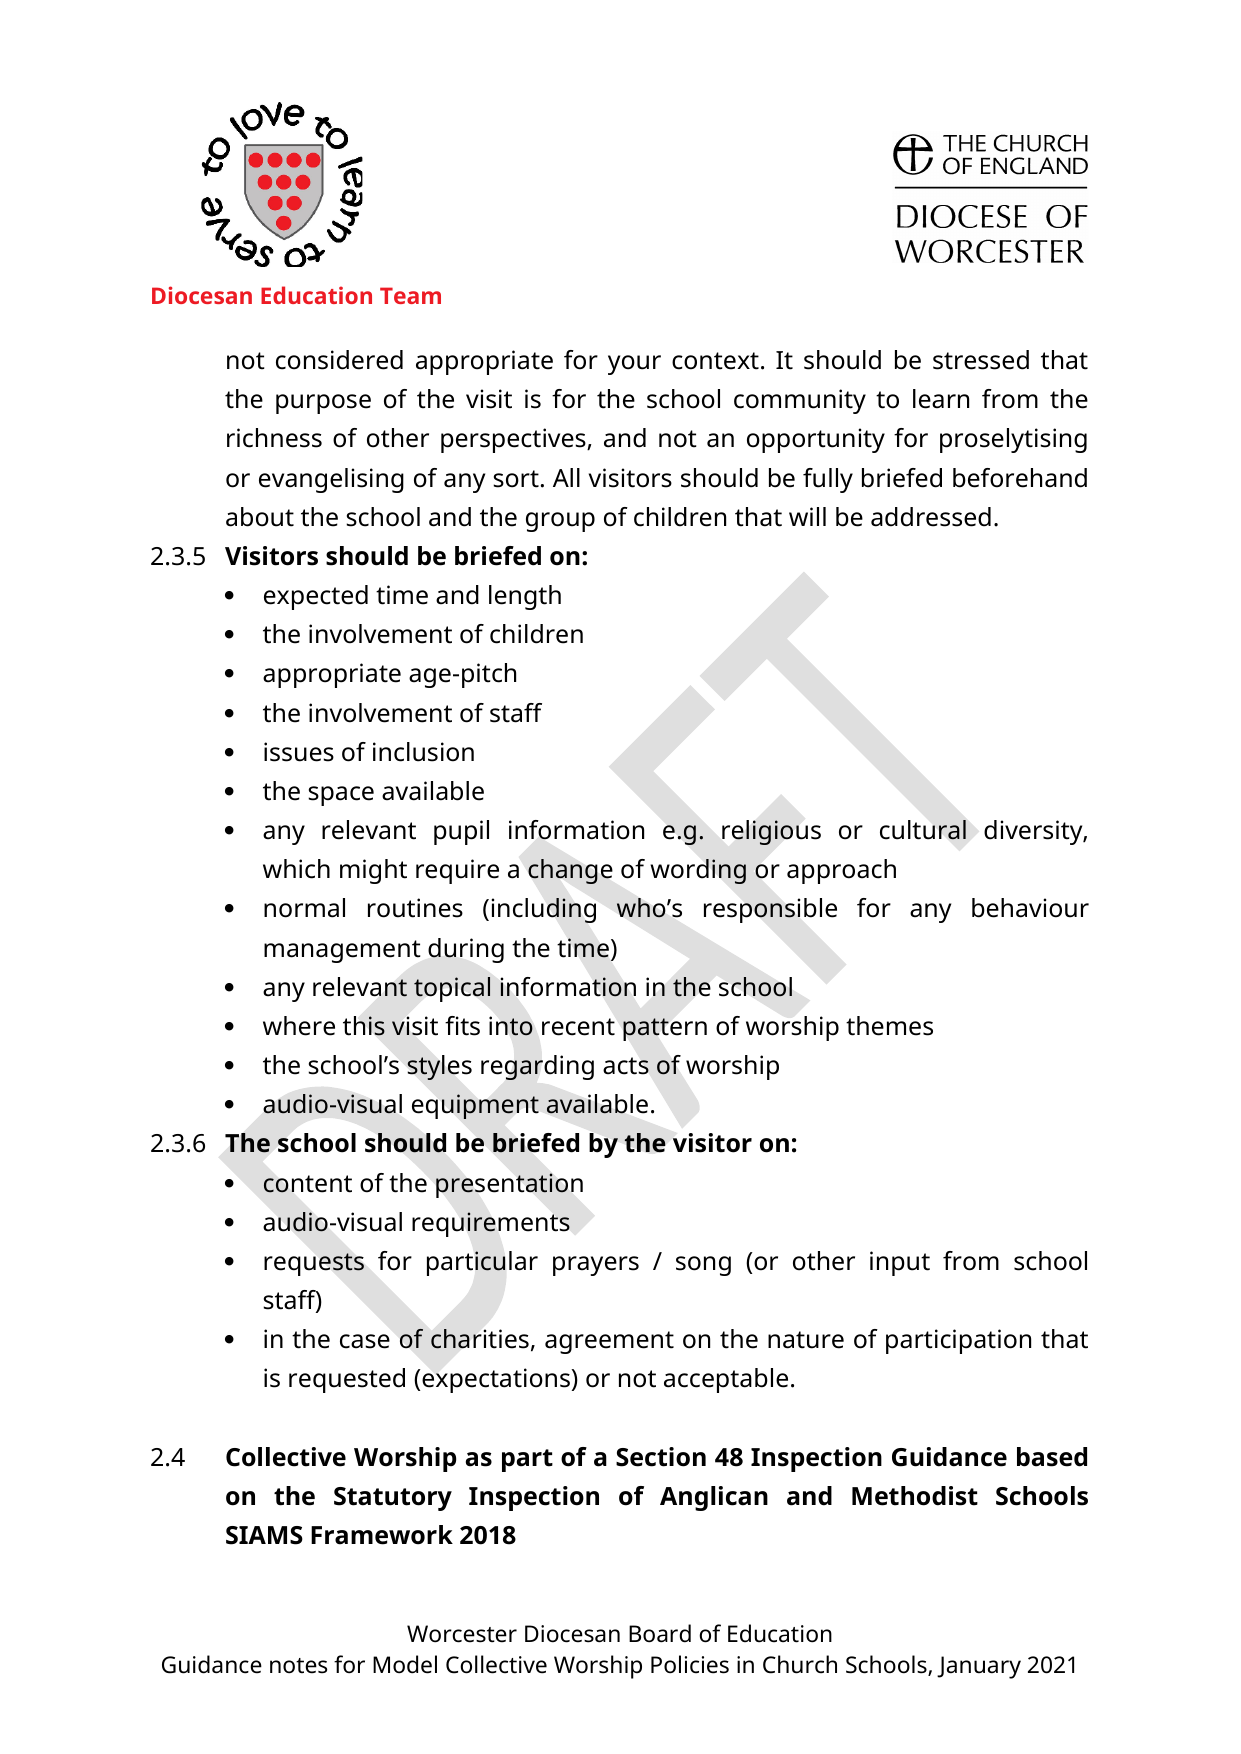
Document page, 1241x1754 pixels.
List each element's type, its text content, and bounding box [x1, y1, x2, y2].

list the school’s styles regarding acts of worship [225, 1048, 1090, 1082]
list the involvement of children [225, 617, 1090, 651]
list expected time and length [225, 578, 1090, 612]
list audio-visual requirements [225, 1204, 1090, 1238]
list any relevant topical information in the school [225, 969, 1090, 1003]
list the space available [225, 773, 1090, 808]
picture [200, 102, 363, 266]
text 2.3.6 The school should be briefed by the visitor on: [150, 1126, 1090, 1160]
list appropriate age-pitch [225, 656, 1090, 690]
list where this visit fits into recent pattern of worship themes [225, 1008, 1090, 1043]
list normal routines (including who’s responsible for any behaviour management during the time) [225, 891, 1090, 964]
text 2.3.5 Visitors should be briefed on: [150, 538, 1090, 573]
list requests for particular prayers / song (or other input from school staff) [225, 1243, 1090, 1317]
list content of the presentation [225, 1165, 1090, 1199]
list in the case of charities, agreement on the nature of participation that is requested (expectations) or not acceptable. [225, 1322, 1090, 1395]
text 2.4 Collective Worship as part of a Section 48 Inspection Guidance based on the Statutory Inspection of Anglican and Methodist Schools SIAMS Framework 2018 [150, 1439, 1090, 1552]
list the involvement of staff [225, 695, 1090, 729]
list audio-visual equipment available. [225, 1087, 1090, 1121]
list any relevant pupil information e.g. religious or cultural diversity, which might require a change of wording or approach [225, 813, 1090, 886]
list issues of inclusion [225, 734, 1090, 768]
